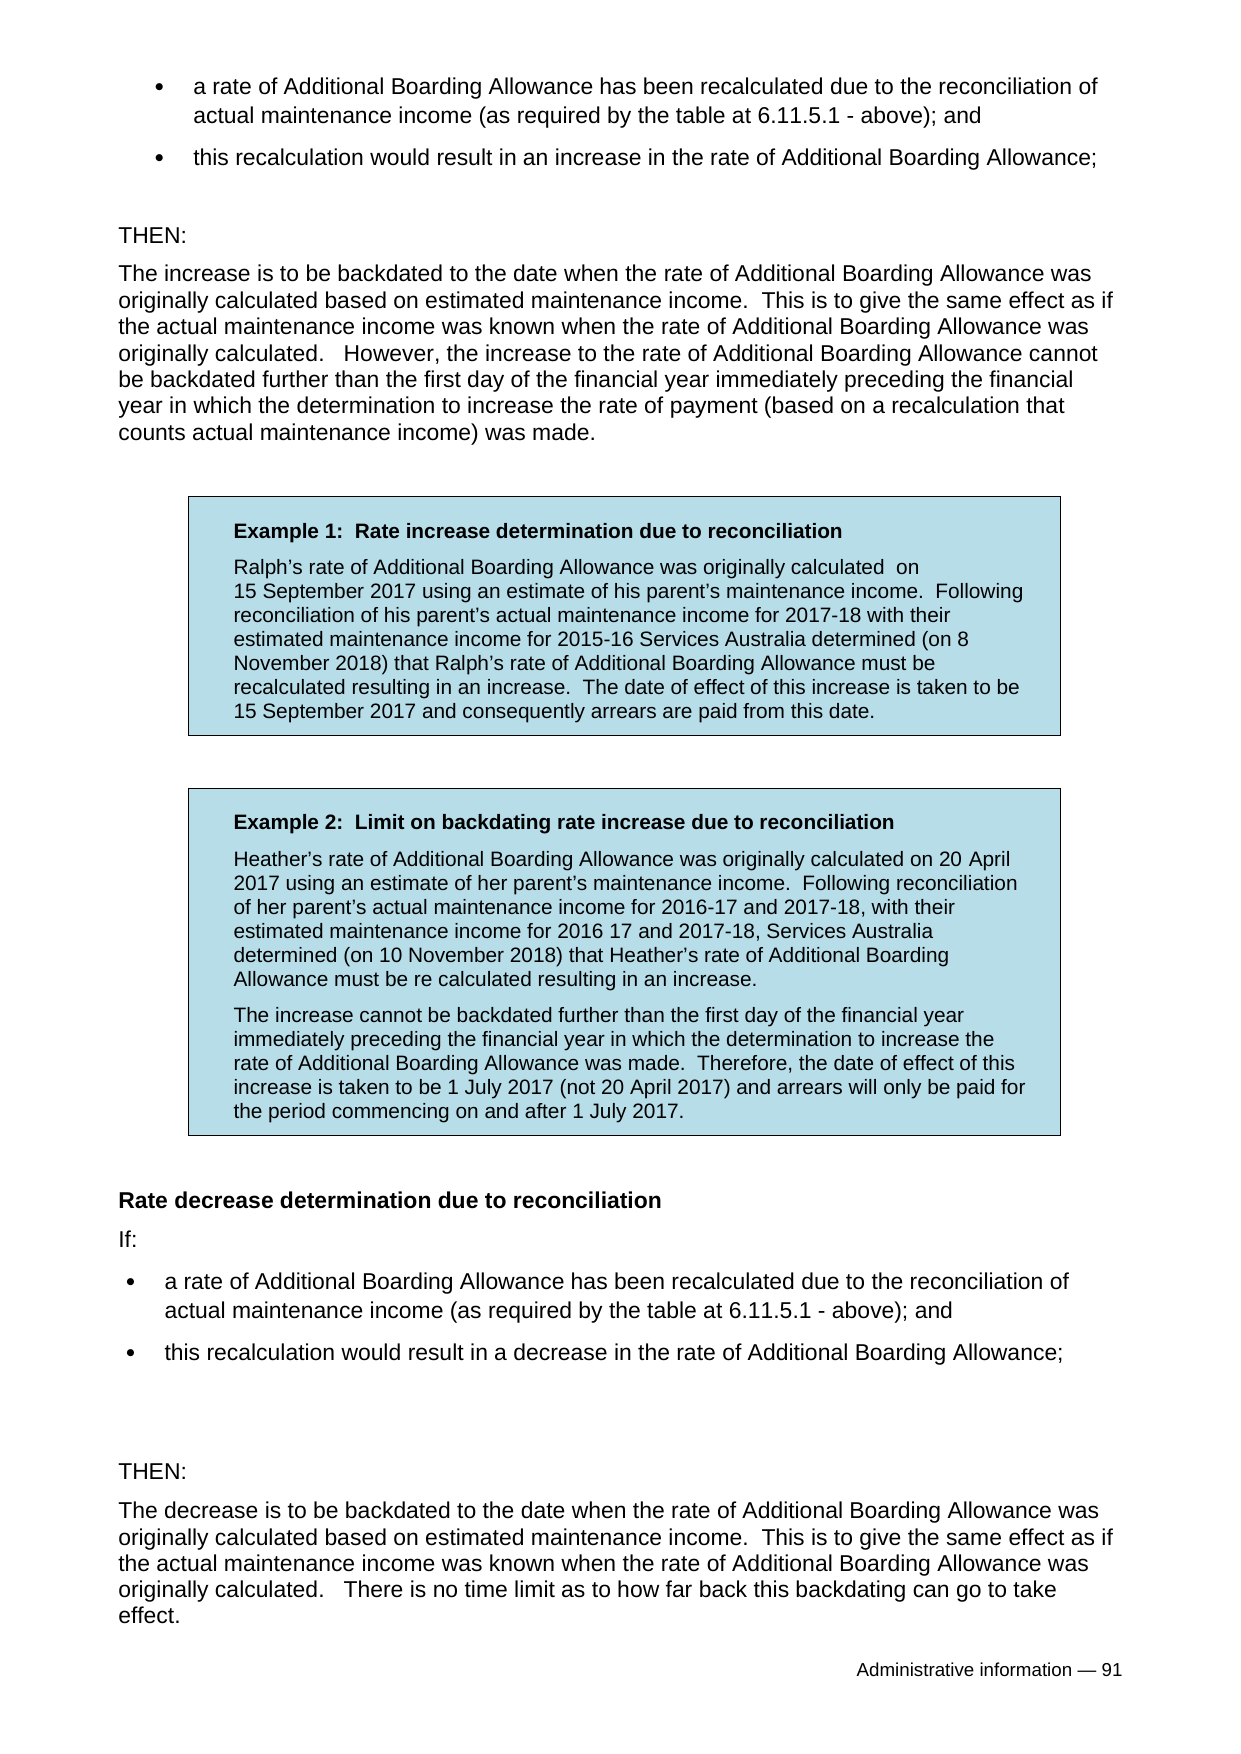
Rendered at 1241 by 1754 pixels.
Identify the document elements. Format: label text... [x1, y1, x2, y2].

text Rate decrease determination due to reconciliation [118, 1187, 1122, 1214]
text If: [118, 1226, 1122, 1253]
table_header Example 1: Rate increase determination due to reconciliation Ralph’s rate of Additional Boarding Allowance was originally calculated on 15 September 2017 using an estimate of his parent’s maintenance income. Following reconciliation of his parent’s actual maintenance income for 2017-18 with their estimated maintenance income for 2015-16 Services Australia determined (on 8 November 2018) that Ralph’s rate of Additional Boarding Allowance must be recalculated resulting in an increase. The date of effect of this increase is taken to be 15 September 2017 and consequently arrears are paid from this date. [189, 497, 1060, 735]
text THEN: [118, 1458, 1122, 1484]
list this recalculation would result in an increase in the rate of Additional Boarding Allowance; [156, 141, 1122, 170]
text The decrease is to be backdated to the date when the rate of Additional Boarding Allowance was originally calculated based on estimated maintenance income. This is to give the same effect as if the actual maintenance income was known when the rate of Additional Boarding Allowance was originally calculated. There is no time limit as to how far back this backdating can go to take effect. [118, 1497, 1122, 1629]
text THEN: [118, 222, 1122, 248]
list a rate of Additional Boarding Allowance has been recalculated due to the reconciliation of actual maintenance income (as required by the table at 6.11.5.1 - above); and [127, 1265, 1122, 1323]
table_header Example 2: Limit on backdating rate increase due to reconciliation Heather’s rate of Additional Boarding Allowance was originally calculated on 20 April 2017 using an estimate of her parent’s maintenance income. Following reconciliation of her parent’s actual maintenance income for 2016-17 and 2017-18, with their estimated maintenance income for 2016 17 and 2017-18, Services Australia determined (on 10 November 2018) that Heather’s rate of Additional Boarding Allowance must be re calculated resulting in an increase. The increase cannot be backdated further than the first day of the financial year immediately preceding the financial year in which the determination to increase the rate of Additional Boarding Allowance was made. Therefore, the date of effect of this increase is taken to be 1 July 2017 (not 20 April 2017) and arrears will only be paid for the period commencing on and after 1 July 2017. [189, 789, 1060, 1135]
list this recalculation would result in a decrease in the rate of Additional Boarding Allowance; [127, 1336, 1122, 1365]
list a rate of Additional Boarding Allowance has been recalculated due to the reconciliation of actual maintenance income (as required by the table at 6.11.5.1 - above); and [156, 70, 1122, 128]
text The increase is to be backdated to the date when the rate of Additional Boarding Allowance was originally calculated based on estimated maintenance income. This is to give the same effect as if the actual maintenance income was known when the rate of Additional Boarding Allowance was originally calculated. However, the increase to the rate of Additional Boarding Allowance cannot be backdated further than the first day of the financial year immediately preceding the financial year in which the determination to increase the rate of payment (based on a recalculation that counts actual maintenance income) was made. [118, 260, 1122, 445]
